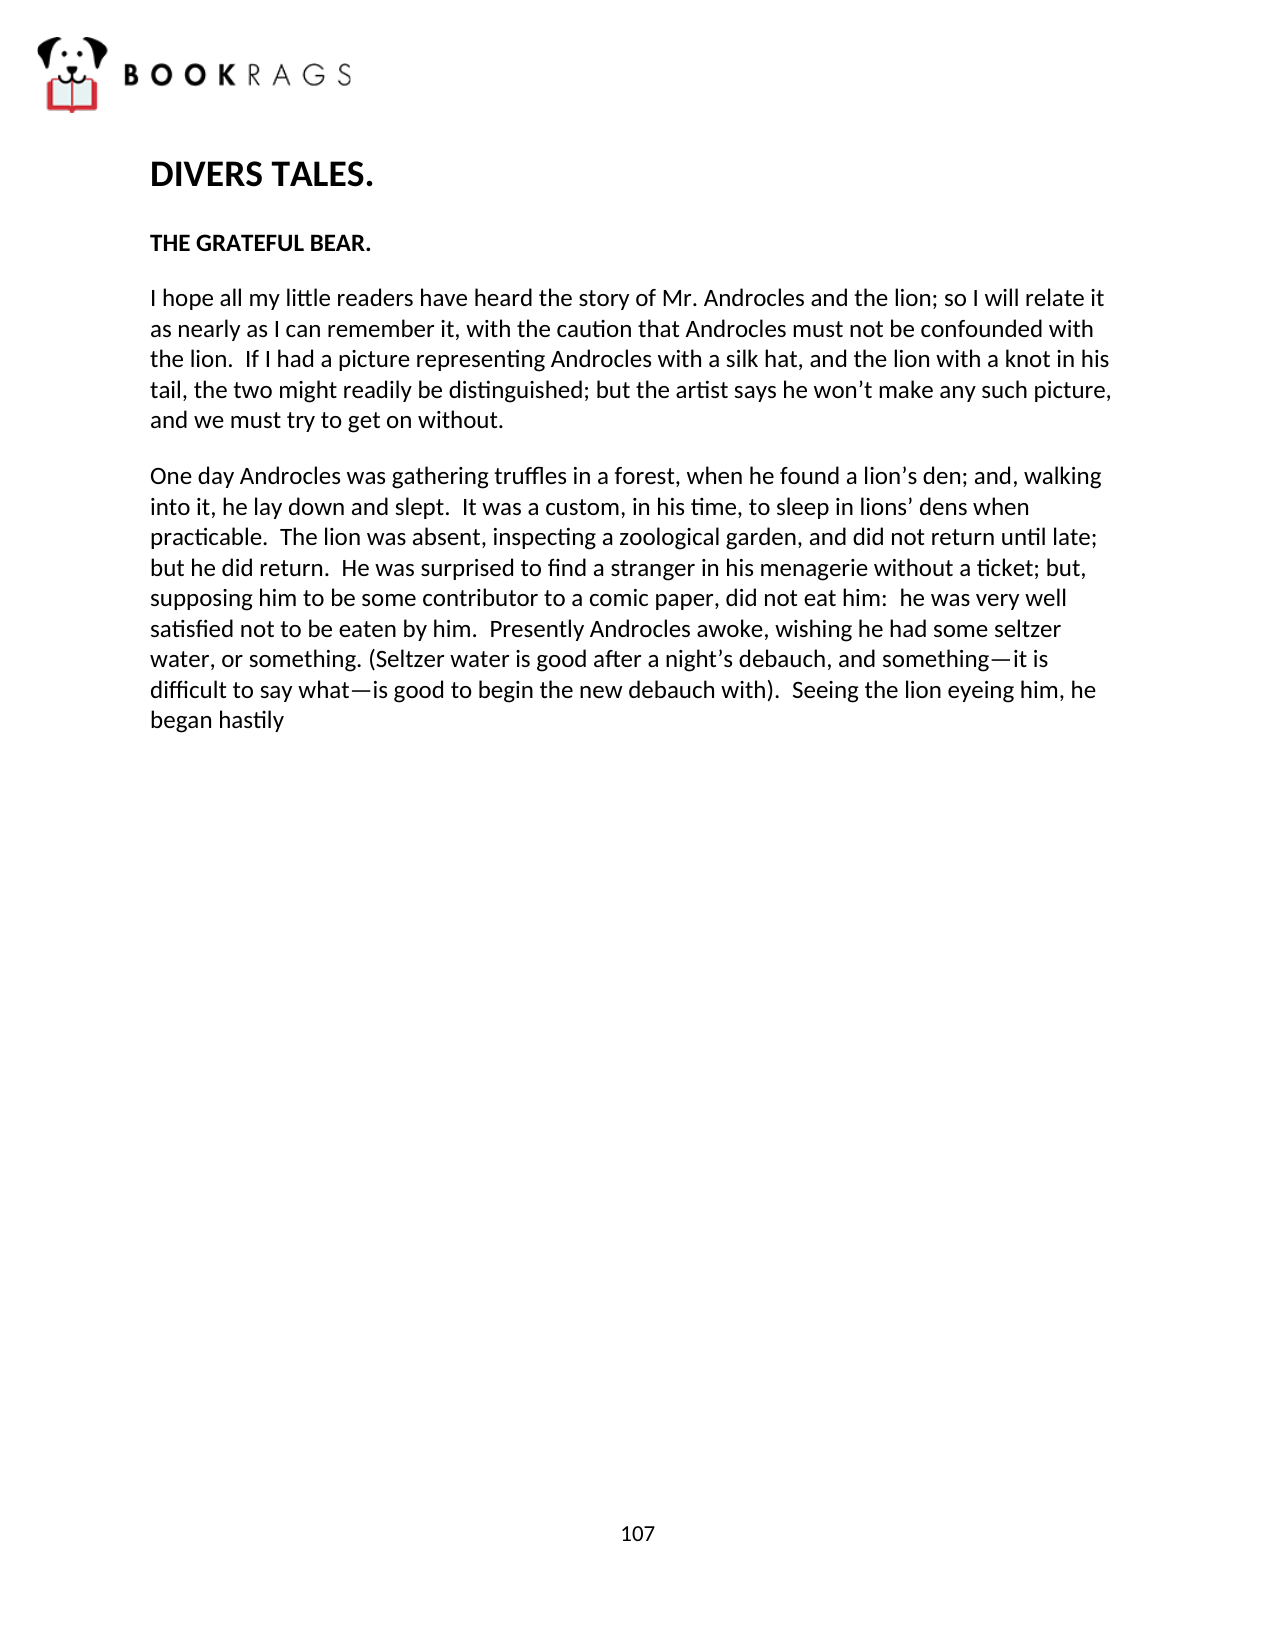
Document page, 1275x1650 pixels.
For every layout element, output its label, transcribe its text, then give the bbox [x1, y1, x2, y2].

picture [37, 37, 351, 113]
text DIVERS TALES. [150, 150, 1125, 196]
text I hope all my little readers have heard the story of Mr. Androcles and the lion; so I will relate it as nearly as I can remember it, with the caution that Androcles must not be confounded with the lion. If I had a picture representing Androcles with a silk hat, and the lion with a knot in his tail, the two might readily be distinguished; but the artist says he won’t make any such picture, and we must try to get on without. [150, 282, 1125, 435]
text One day Androcles was gathering truffles in a forest, when he found a lion’s den; and, walking into it, he lay down and slept. It was a custom, in his time, to sleep in lions’ dens when practicable. The lion was absent, inspecting a zoological garden, and did not return until late; but he did return. He was surprised to find a stranger in his menagerie without a ticket; but, supposing him to be some contributor to a comic paper, did not eat him: he was very well satisfied not to be eaten by him. Presently Androcles awoke, wishing he had some seltzer water, or something. (Seltzer water is good after a night’s debauch, and something—­it is difficult to say what—­is good to begin the new debauch with). Seeing the lion eyeing him, he began hastily [150, 460, 1125, 735]
text THE GRATEFUL BEAR. [150, 227, 1125, 257]
